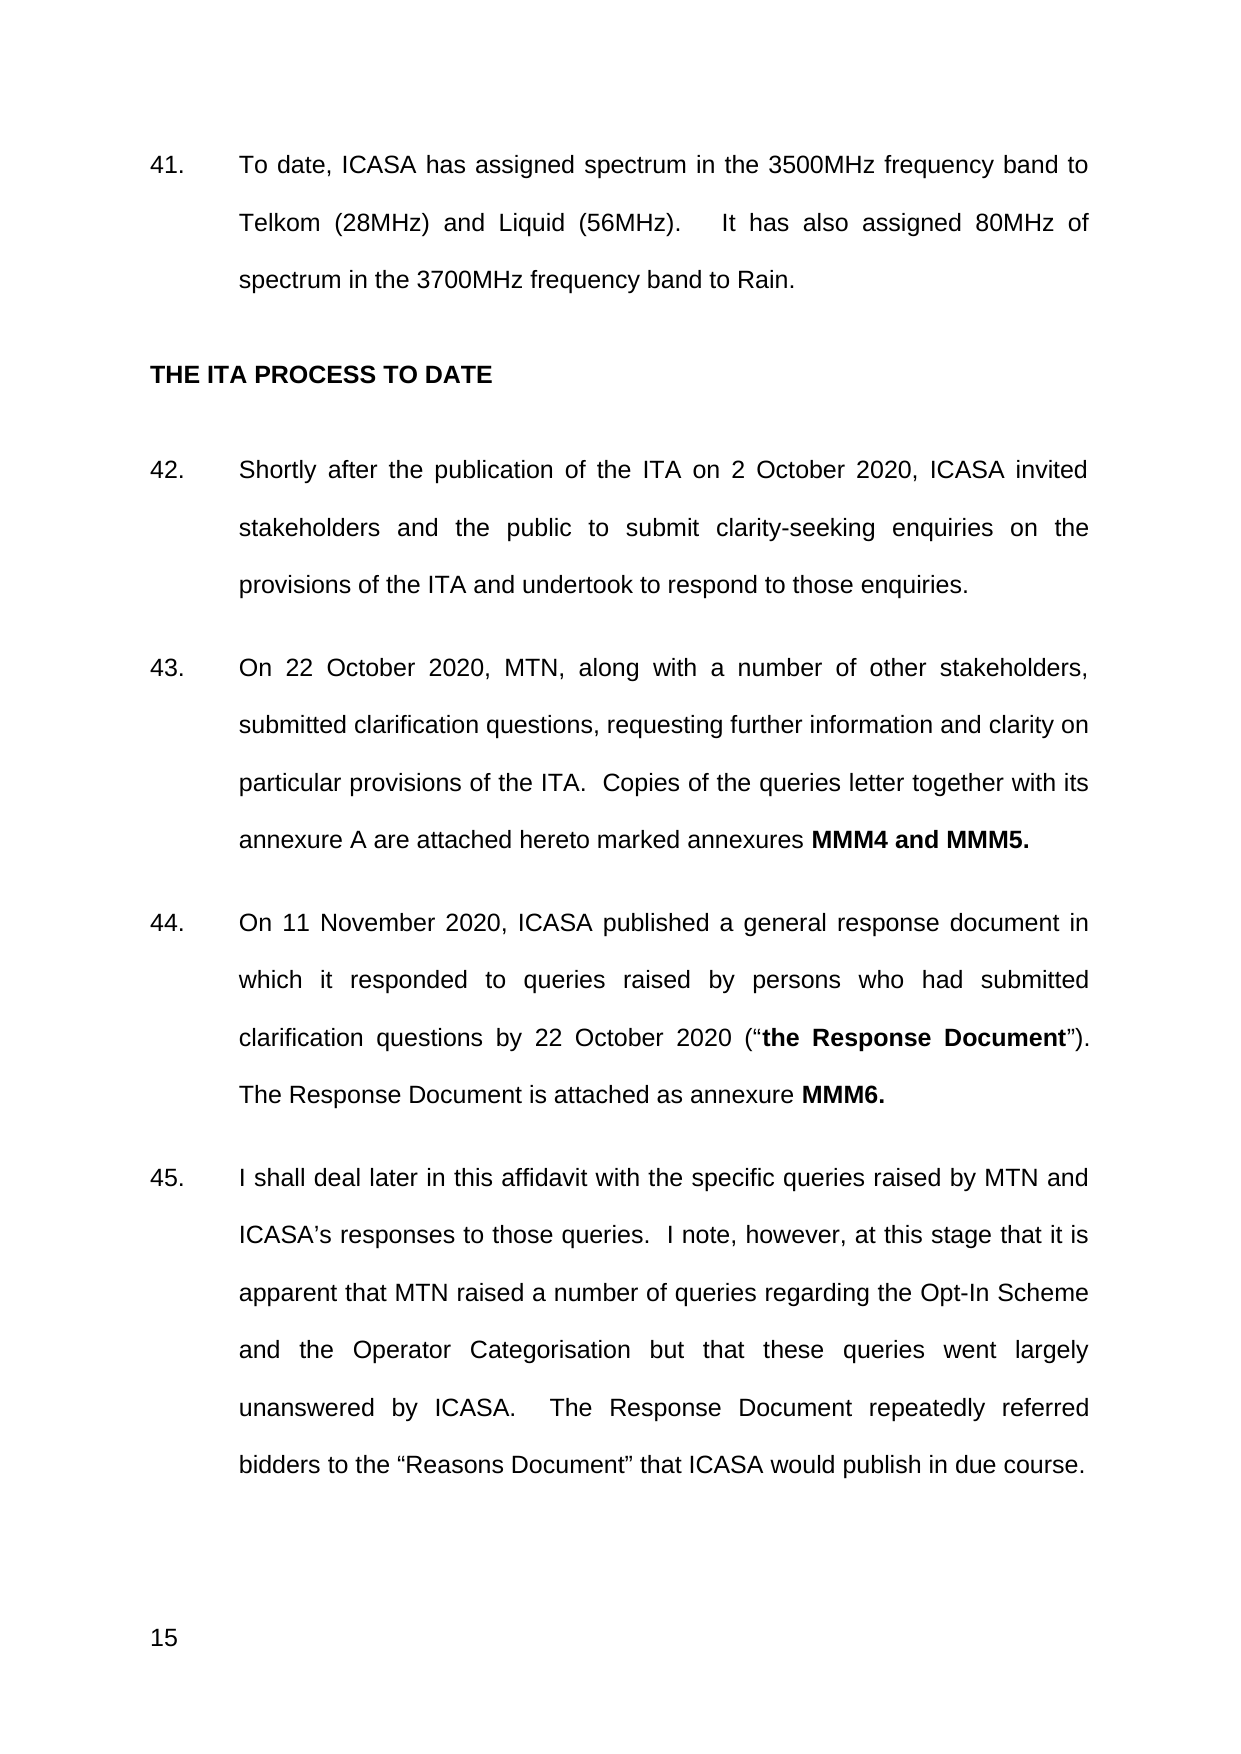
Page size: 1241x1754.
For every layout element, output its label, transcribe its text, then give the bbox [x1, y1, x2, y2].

text I shall deal later in this affidavit with the specific queries raised by MTN and ICASA’s responses to those queries. I note, however, at this stage that it is apparent that MTN raised a number of queries regarding the Opt-In Scheme and the Operator Categorisation but that these queries went largely unanswered by ICASA. The Response Document repeatedly referred bidders to the “Reasons Document” that ICASA would publish in due course. [150, 1162, 1090, 1479]
text Shortly after the publication of the ITA on 2 October 2020, ICASA invited stakeholders and the public to submit clarity-seeking enquiries on the provisions of the ITA and undertook to respond to those enquiries. [150, 455, 1090, 599]
text To date, ICASA has assigned spectrum in the 3500MHz frequency band to Telkom (28MHz) and Liquid (56MHz). It has also assigned 80MHz of spectrum in the 3700MHz frequency band to Rain. [150, 150, 1090, 294]
subtitle THE ITA PROCESS TO DATE [150, 360, 1090, 389]
text On 22 October 2020, MTN, along with a number of other stakeholders, submitted clarification questions, requesting further information and clarity on particular provisions of the ITA. Copies of the queries letter together with its annexure A are attached hereto marked annexures MMM4 and MMM5. [150, 652, 1090, 854]
text On 11 November 2020, ICASA published a general response document in which it responded to queries raised by persons who had submitted clarification questions by 22 October 2020 (“the Response Document”). The Response Document is attached as annexure MMM6. [150, 907, 1090, 1109]
